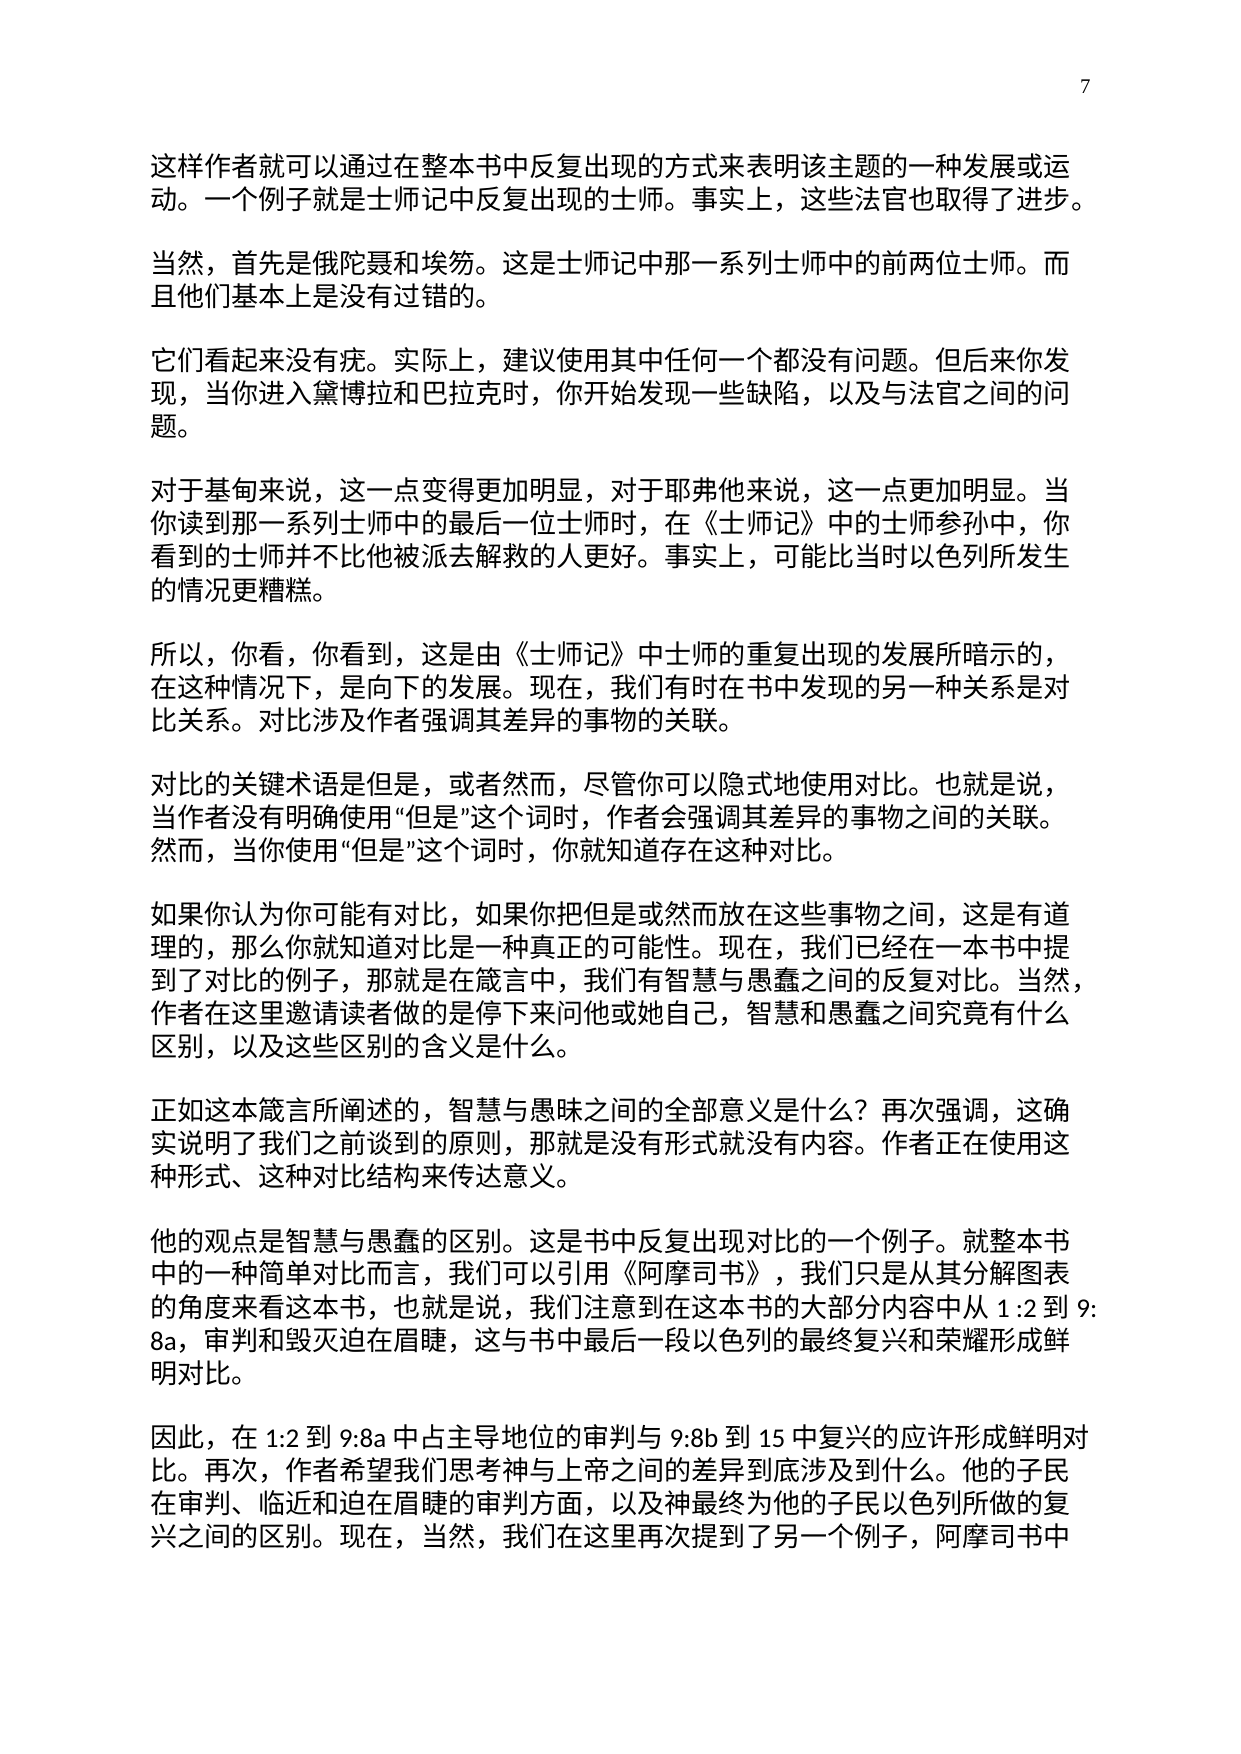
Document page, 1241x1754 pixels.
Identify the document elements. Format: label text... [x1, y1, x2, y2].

text 这样作者就可以通过在整本书中反复出现的方式来表明该主题的一种发展或运动。一个例子就是士师记中反复出现的士师。事实上，这些法官也取得了进步。 [150, 150, 1090, 216]
text 他的观点是智慧与愚蠢的区别。这是书中反复出现对比的一个例子。就整本书中的一种简单对比而言，我们可以引用《阿摩司书》，我们只是从其分解图表的角度来看这本书，也就是说，我们注意到在这本书的大部分内容中从 1 :2 到 9:8a，审判和毁灭迫在眉睫，这与书中最后一段以色列的最终复兴和荣耀形成鲜明对比。 [150, 1225, 1090, 1390]
text 正如这本箴言所阐述的，智慧与愚昧之间的全部意义是什么？再次强调，这确实说明了我们之前谈到的原则，那就是没有形式就没有内容。作者正在使用这种形式、这种对比结构来传达意义。 [150, 1094, 1090, 1193]
text 它们看起来没有疣。实际上，建议使用其中任何一个都没有问题。但后来你发现，当你进入黛博拉和巴拉克时，你开始发现一些缺陷，以及与法官之间的问题。 [150, 344, 1090, 443]
text 所以，你看，你看到，这是由《士师记》中士师的重复出现的发展所暗示的，在这种情况下，是向下的发展。现在，我们有时在书中发现的另一种关系是对比关系。对比涉及作者强调其差异的事物的关联。 [150, 638, 1090, 737]
text 对于基甸来说，这一点变得更加明显，对于耶弗他来说，这一点更加明显。当你读到那一系列士师中的最后一位士师时，在《士师记》中的士师参孙中，你看到的士师并不比他被派去解救的人更好。事实上，可能比当时以色列所发生的情况更糟糕。 [150, 474, 1090, 607]
text 如果你认为你可能有对比，如果你把但是或然而放在这些事物之间，这是有道理的，那么你就知道对比是一种真正的可能性。现在，我们已经在一本书中提到了对比的例子，那就是在箴言中，我们有智慧与愚蠢之间的反复对比。当然，作者在这里邀请读者做的是停下来问他或她自己，智慧和愚蠢之间究竟有什么区别，以及这些区别的含义是什么。 [150, 898, 1090, 1063]
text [150, 1421, 1090, 1553]
text 当然，首先是俄陀聂和埃笏。这是士师记中那一系列士师中的前两位士师。而且他们基本上是没有过错的。 [150, 247, 1090, 313]
text 对比的关键术语是但是，或者然而，尽管你可以隐式地使用对比。也就是说，当作者没有明确使用“但是”这个词时，作者会强调其差异的事物之间的关联。然而，当你使用“但是”这个词时，你就知道存在这种对比。 [150, 768, 1090, 867]
